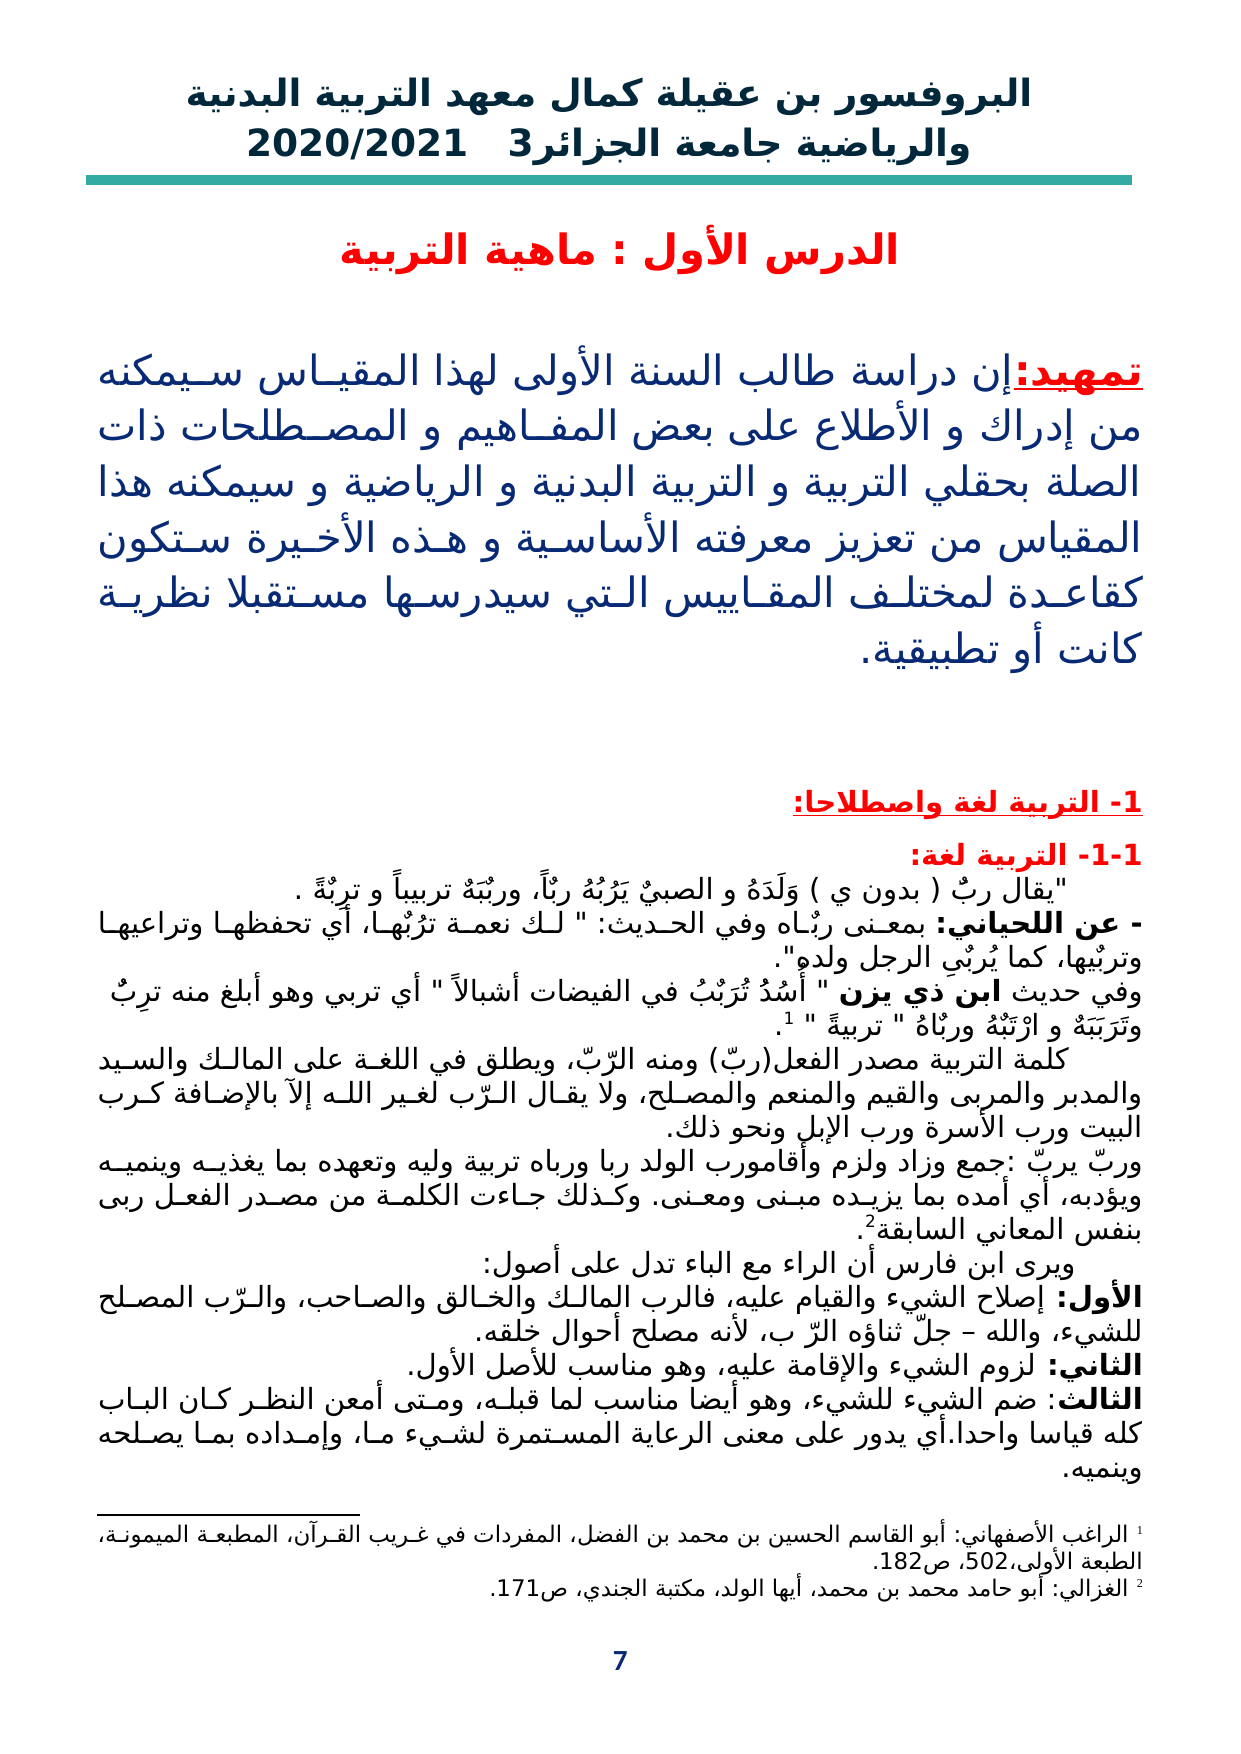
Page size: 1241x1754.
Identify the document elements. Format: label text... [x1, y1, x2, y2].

text الأول: إصلاح الشيء والقيام عليه، فالرب المالك والخالق والصاحب، والرّب المصلح للشيء، والله – جلّ ثناؤه الرّ ب، لأنه مصلح أحوال خلقه. [97, 1280, 1143, 1348]
text تمهيد:إن دراسة طالب السنة الأولى لهذا المقياس سيمكنه من إدراك و الأطلاع على بعض المفاهيم و المصطلحات ذات الصلة بحقلي التربية و التربية البدنية و الرياضية و سيمكنه هذا المقياس من تعزيز معرفته الأساسية و هذه الأخيرة ستكون كقاعدة لمختلف المقاييس التي سيدرسها مستقبلا نظرية كانت أو تطبيقية. [97, 346, 1143, 673]
text "يقال ربٌَ ( بدون ي ) وَلَدَهُ و الصبيٌ يَرُبُهُ ربٌاً، وربٌبَهٌ تربيباً و ترِبٌةً . [97, 873, 1143, 907]
text ويرى ابن فارس أن الراء مع الباء تدل على أصول: [97, 1246, 1143, 1280]
text 1-1- التربية لغة: [97, 839, 1143, 873]
text الدرس الأول : ماهية التربية [97, 225, 1143, 274]
text وفي حديث ابن ذي يزن " أُسُدُُ تُرَبٌبُ في الفيضات أشبالاً " أي تربي وهو أبلغ منه ترِبٌُ [97, 974, 1143, 1008]
text الثاني: لزوم الشيء والإقامة عليه، وهو مناسب للأصل الأول. [97, 1348, 1143, 1382]
text 1- التربية لغة واصطلاحا: [97, 786, 1143, 819]
text وتَرَبَبَهٌ و ارْتَبٌهُ وربٌاهُ " تربيةً " . [97, 1008, 1143, 1042]
text كلمة التربية مصدر الفعل(ربّ) ومنه الرّبّ، ويطلق في اللغة على المالك والسيد والمدبر والمربى والقيم والمنعم والمصلح، ولا يقال الرّب لغير الله إلآ بالإضافة كرب البيت ورب الأسرة ورب الإبل ونحو ذلك. [97, 1042, 1143, 1144]
text وربّ يربّ :جمع وزاد ولزم وأقامورب الولد ربا ورباه تربية وليه وتعهده بما يغذيه وينميه ويؤدبه، أي أمده بما يزيده مبنى ومعنى. وكذلك جاءت الكلمة من مصدر الفعل ربى بنفس المعاني السابقة. [97, 1144, 1143, 1246]
text - عن اللحياني: بمعنى ربٌاه وفي الحديث: " لك نعمة ترُبٌها، أي تحفظها وتراعيها وتربٌيها، كما يُربٌىِ الرجل ولده". [97, 907, 1143, 974]
text الثالث: ضم الشيء للشيء، وهو أيضا مناسب لما قبله، ومتى أمعن النظر كان الباب كله قياسا واحدا.أي يدور على معنى الرعاية المستمرة لشيء ما، وإمداده بما يصلحه وينميه. [97, 1382, 1143, 1484]
